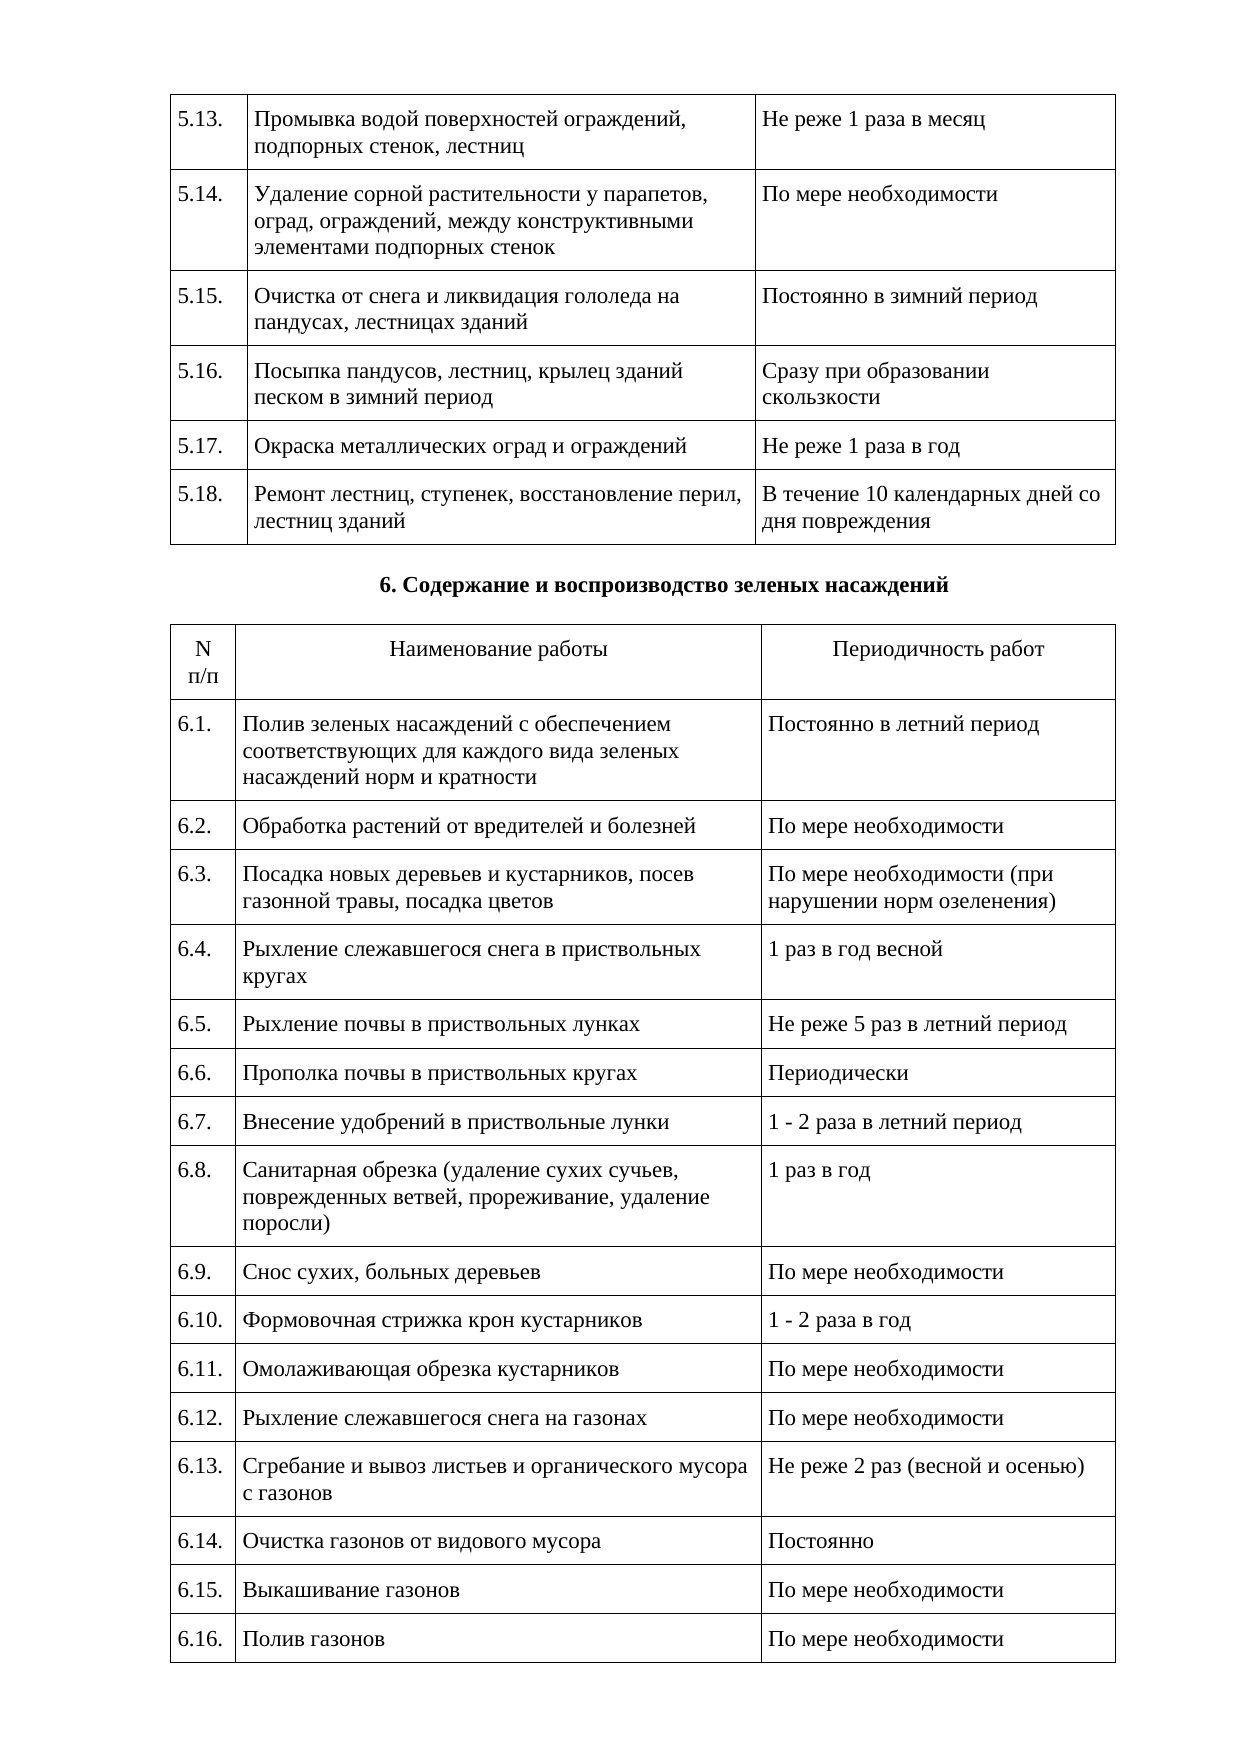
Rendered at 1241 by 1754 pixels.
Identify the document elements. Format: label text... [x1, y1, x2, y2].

table_cell Выкашивание газонов [236, 1565, 761, 1613]
table_cell По мере необходимости [762, 1247, 1115, 1295]
table_cell 6.1. [171, 700, 235, 800]
table_cell 6.12. [171, 1393, 235, 1441]
table_cell 6.4. [171, 925, 235, 999]
table_cell Не реже 5 раз в летний период [762, 1000, 1115, 1047]
table_cell По мере необходимости [762, 1344, 1115, 1392]
table_cell 5.17. [171, 421, 247, 469]
table_cell Формовочная стрижка крон кустарников [236, 1296, 761, 1343]
table_cell 6.15. [171, 1565, 235, 1613]
table_cell Омолаживающая обрезка кустарников [236, 1344, 761, 1392]
table_cell Не реже 1 раза в год [756, 421, 1115, 469]
table_cell Посадка новых деревьев и кустарников, посев газонной травы, посадка цветов [236, 850, 761, 924]
table_cell Постоянно в зимний период [756, 271, 1115, 345]
table_cell Ремонт лестниц, ступенек, восстановление перил, лестниц зданий [248, 470, 755, 544]
table_cell Не реже 1 раза в месяц [756, 95, 1115, 169]
table_cell Рыхление слежавшегося снега в приствольных кругах [236, 925, 761, 999]
table_cell Внесение удобрений в приствольные лунки [236, 1097, 761, 1145]
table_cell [762, 1614, 1115, 1662]
table_cell Очистка газонов от видового мусора [236, 1517, 761, 1564]
table_cell 5.15. [171, 271, 247, 345]
table_cell 1 - 2 раза в летний период [762, 1097, 1115, 1145]
table_cell 1 раз в год весной [762, 925, 1115, 999]
table_cell Полив газонов [236, 1614, 761, 1662]
table_cell 6.13. [171, 1442, 235, 1516]
table_cell 6.7. [171, 1097, 235, 1145]
table_cell Сразу при образовании скользкости [756, 346, 1115, 420]
table_cell Не реже 2 раз (весной и осенью) [762, 1442, 1115, 1516]
table_cell 6.9. [171, 1247, 235, 1295]
table_header Наименование работы [236, 625, 761, 699]
table_cell Посыпка пандусов, лестниц, крылец зданий песком в зимний период [248, 346, 755, 420]
table_cell В течение 10 календарных дней со дня повреждения [756, 470, 1115, 544]
table_cell Полив зеленых насаждений с обеспечением соответствующих для каждого вида зеленых насаждений норм и кратности [236, 700, 761, 800]
table_cell 6.5. [171, 1000, 235, 1047]
table_cell По мере необходимости [762, 801, 1115, 849]
table_header N п/п [171, 625, 235, 699]
table_cell Обработка растений от вредителей и болезней [236, 801, 761, 849]
table_cell Очистка от снега и ликвидация гололеда на пандусах, лестницах зданий [248, 271, 755, 345]
table_cell 6.2. [171, 801, 235, 849]
table_cell 6.10. [171, 1296, 235, 1343]
table_cell 6.14. [171, 1517, 235, 1564]
table_cell 5.18. [171, 470, 247, 544]
table_header Периодичность работ [762, 625, 1115, 699]
table_cell 6.8. [171, 1146, 235, 1246]
table_cell Санитарная обрезка (удаление сухих сучьев, поврежденных ветвей, прореживание, удаление поросли) [236, 1146, 761, 1246]
table_cell 6.3. [171, 850, 235, 924]
table_cell Прополка почвы в приствольных кругах [236, 1049, 761, 1096]
table_cell По мере необходимости [762, 1393, 1115, 1441]
table_cell По мере необходимости (при нарушении норм озеленения) [762, 850, 1115, 924]
table_cell По мере необходимости [756, 170, 1115, 270]
table_cell Постоянно [762, 1517, 1115, 1564]
table_cell 6.6. [171, 1049, 235, 1096]
table_cell Снос сухих, больных деревьев [236, 1247, 761, 1295]
table_cell 1 - 2 раза в год [762, 1296, 1115, 1343]
table_cell Удаление сорной растительности у парапетов, оград, ограждений, между конструктивными элементами подпорных стенок [248, 170, 755, 270]
table_cell Периодически [762, 1049, 1115, 1096]
table_cell Рыхление почвы в приствольных лунках [236, 1000, 761, 1047]
table_cell Рыхление слежавшегося снега на газонах [236, 1393, 761, 1441]
table_cell Окраска металлических оград и ограждений [248, 421, 755, 469]
table_cell 5.13. [171, 95, 247, 169]
table_cell 1 раз в год [762, 1146, 1115, 1246]
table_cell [762, 1565, 1115, 1613]
table_cell Сгребание и вывоз листьев и органического мусора с газонов [236, 1442, 761, 1516]
title 6. Содержание и воспроизводство зеленых насаждений [177, 571, 1152, 597]
table_cell 5.14. [171, 170, 247, 270]
table_cell 6.11. [171, 1344, 235, 1392]
table_cell Промывка водой поверхностей ограждений, подпорных стенок, лестниц [248, 95, 755, 169]
table_cell 5.16. [171, 346, 247, 420]
table_cell Постоянно в летний период [762, 700, 1115, 800]
table_cell 6.16. [171, 1614, 235, 1662]
